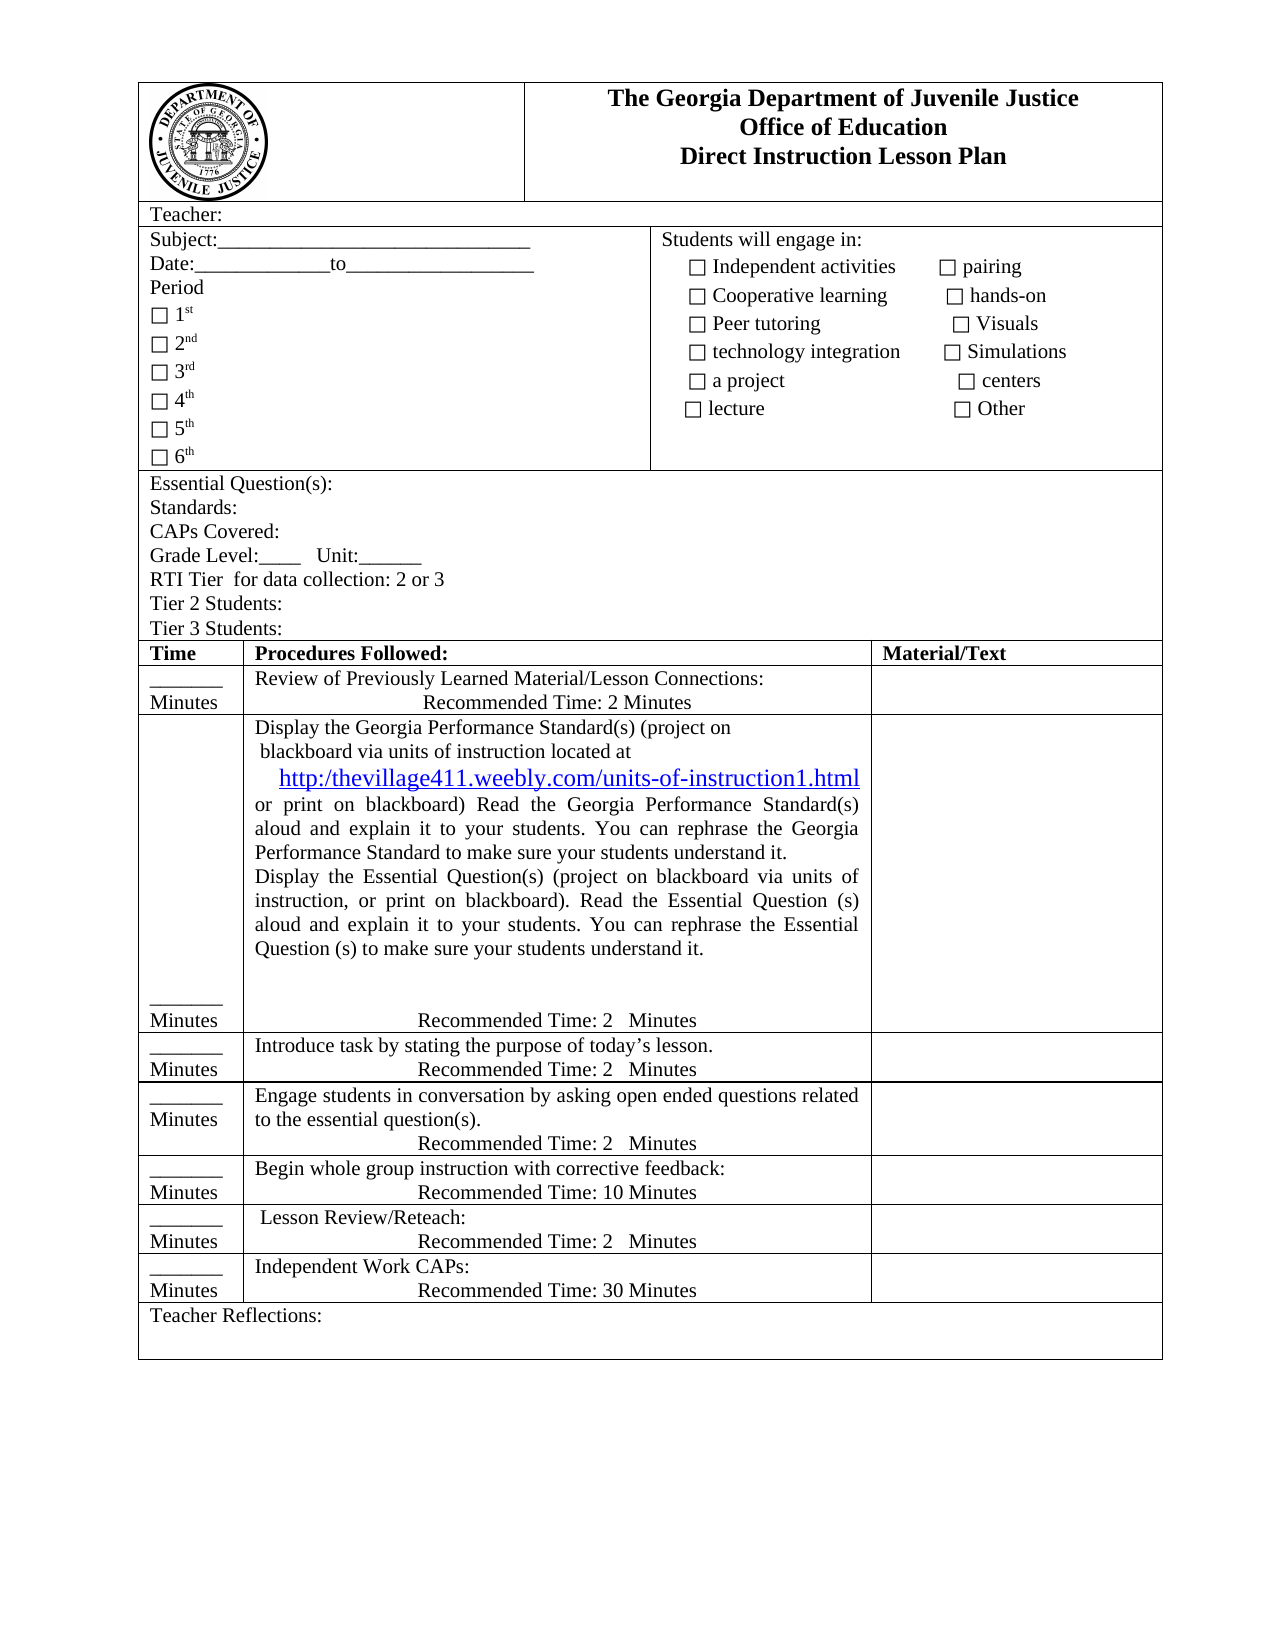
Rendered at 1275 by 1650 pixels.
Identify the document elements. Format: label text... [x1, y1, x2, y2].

table_cell Subject:______________________________ Date:_____________to__________________ Period □ 1st □ 2nd □ 3rd □ 4th □ 5th □ 6th [139, 227, 650, 470]
table_cell [872, 1156, 1162, 1204]
table_cell [872, 1083, 1162, 1155]
table_cell Essential Question(s): Standards: CAPs Covered: Grade Level:____ Unit:______ Tier for data collection: 2 or 3 Tier 2 Students: Tier 3 Students: [139, 471, 1162, 639]
table_cell Teacher Reflections: [139, 1303, 1162, 1359]
table_cell Review of Previously Learned Material/Lesson Connections: Recommended Time: 2 Minutes [244, 666, 871, 714]
table_cell Independent Work CAPs: Recommended Time: 30 Minutes [244, 1254, 871, 1302]
table_cell _______ Minutes [139, 1156, 243, 1204]
table_cell Lesson Review/Reteach: Recommended Time: 2 Minutes [244, 1205, 871, 1253]
table_cell Time [139, 641, 243, 664]
table_cell [872, 666, 1162, 714]
table_cell Procedures Followed: [244, 641, 871, 664]
table_cell Teacher: [139, 202, 1162, 226]
table_cell Material/Text [872, 641, 1162, 664]
table_header The of Juvenile Justice Office of Education Direct Instruction Lesson Plan [525, 83, 1162, 201]
table_header [139, 83, 149, 201]
table_cell _______ Minutes [139, 666, 243, 714]
table_cell Students will engage in: □ Independent activities □ pairing □ Cooperative learning □ hands-on □ Peer tutoring □ Visuals □ technology integration □ Simulations □ a project □ centers □ lecture □ Other [651, 227, 1162, 470]
table_cell Introduce task by stating the purpose of today’s lesson. Recommended Time: 2 Minutes [244, 1033, 871, 1081]
table_cell Engage students in conversation by asking open ended questions related to the essential question(s). Recommended Time: 2 Minutes [244, 1083, 871, 1155]
table_cell _______ Minutes [139, 1205, 243, 1253]
table_cell _______ Minutes [139, 1083, 243, 1155]
table_cell Display the Georgia Performance Standard(s) (project on blackboard via units of instruction located at http:/thevillage411.weebly.com/units-of-instruction1.html or print on blackboard) Read the Georgia Performance Standard(s) aloud and explain it to your students. You can rephrase the Georgia Performance Standard to make sure your students understand it. Display the Essential Question(s) (project on blackboard via units of instruction, or print on blackboard). Read the Essential Question (s) aloud and explain it to your students. You can rephrase the Essential Question (s) to make sure your students understand it. Recommended Time: 2 Minutes [244, 715, 871, 1032]
table_cell _______ Minutes [139, 1033, 243, 1081]
table_cell [872, 1033, 1162, 1081]
table_header [268, 83, 524, 201]
table_cell _______ Minutes [139, 1254, 243, 1302]
table_cell [872, 715, 1162, 1032]
table_cell Begin whole group instruction with corrective feedback: Recommended Time: 10 Minutes [244, 1156, 871, 1204]
table_cell [872, 1254, 1162, 1302]
table_cell _______ Minutes [139, 715, 243, 1032]
table_cell [872, 1205, 1162, 1253]
picture [149, 83, 268, 201]
